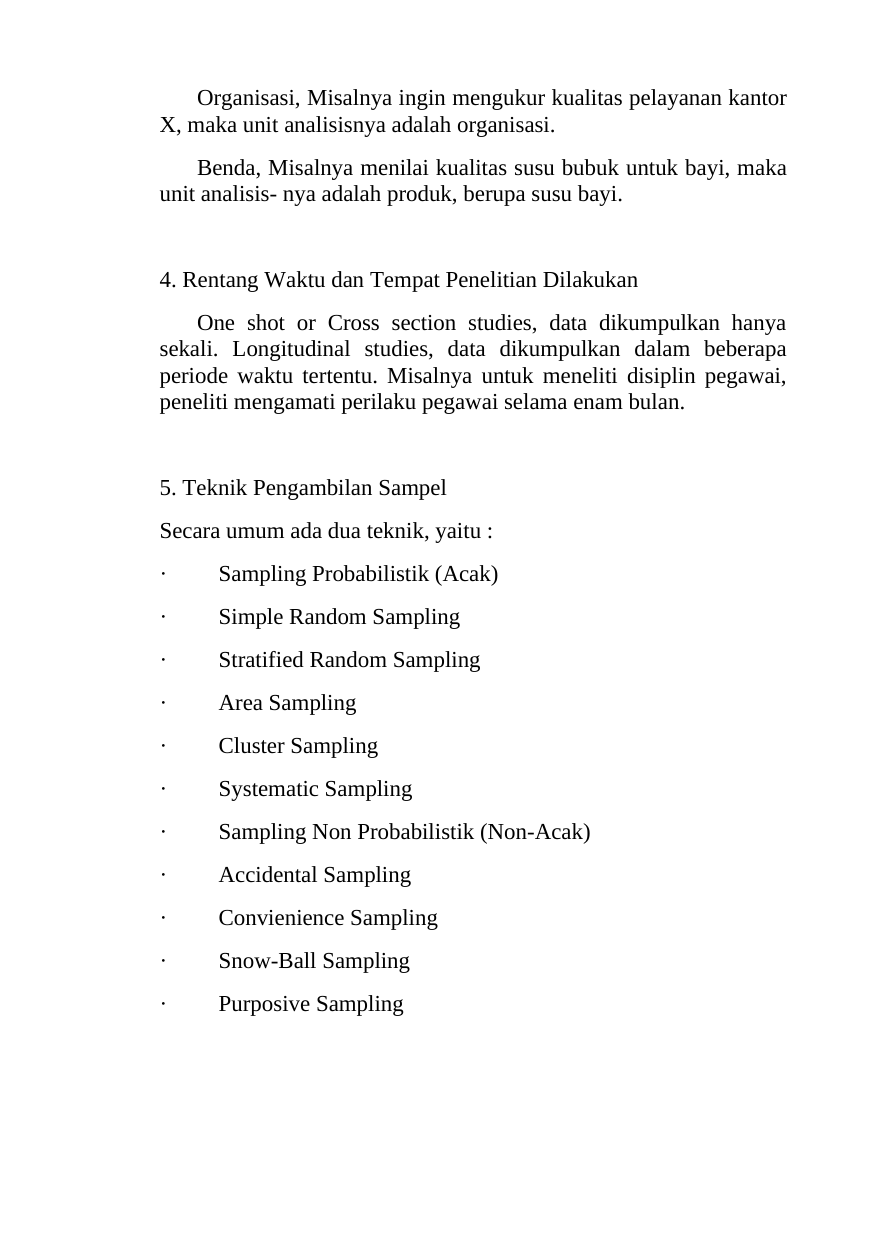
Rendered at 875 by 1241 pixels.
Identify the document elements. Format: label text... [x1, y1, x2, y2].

text One shot or Cross section studies, data dikumpulkan hanya sekali. Longitudinal studies, data dikumpulkan dalam beberapa periode waktu tertentu. Misalnya untuk meneliti disiplin pegawai, peneliti mengamati perilaku pegawai selama enam bulan. [159, 309, 787, 414]
text 4. Rentang Waktu dan Tempat Penelitian Dilakukan [159, 266, 787, 292]
text · Sampling Probabilistik (Acak) [159, 560, 787, 587]
text · Snow-Ball Sampling [159, 947, 787, 974]
text · Cluster Sampling [159, 732, 787, 759]
text Secara umum ada dua teknik, yaitu : [159, 517, 787, 544]
text · Purposive Sampling [159, 991, 787, 1017]
text · Sampling Non Probabilistik (Non-Acak) [159, 818, 787, 845]
text · Convienience Sampling [159, 904, 787, 931]
text · Simple Random Sampling [159, 603, 787, 630]
text · Area Sampling [159, 689, 787, 716]
text Benda, Misalnya menilai kualitas susu bubuk untuk bayi, maka unit analisis- nya adalah produk, berupa susu bayi. [159, 154, 787, 206]
text Organisasi, Misalnya ingin mengukur kualitas pelayanan kantor X, maka unit analisisnya adalah organisasi. [159, 84, 787, 137]
text 5. Teknik Pengambilan Sampel [159, 474, 787, 501]
text · Accidental Sampling [159, 861, 787, 888]
text · Systematic Sampling [159, 775, 787, 802]
text · Stratified Random Sampling [159, 646, 787, 673]
